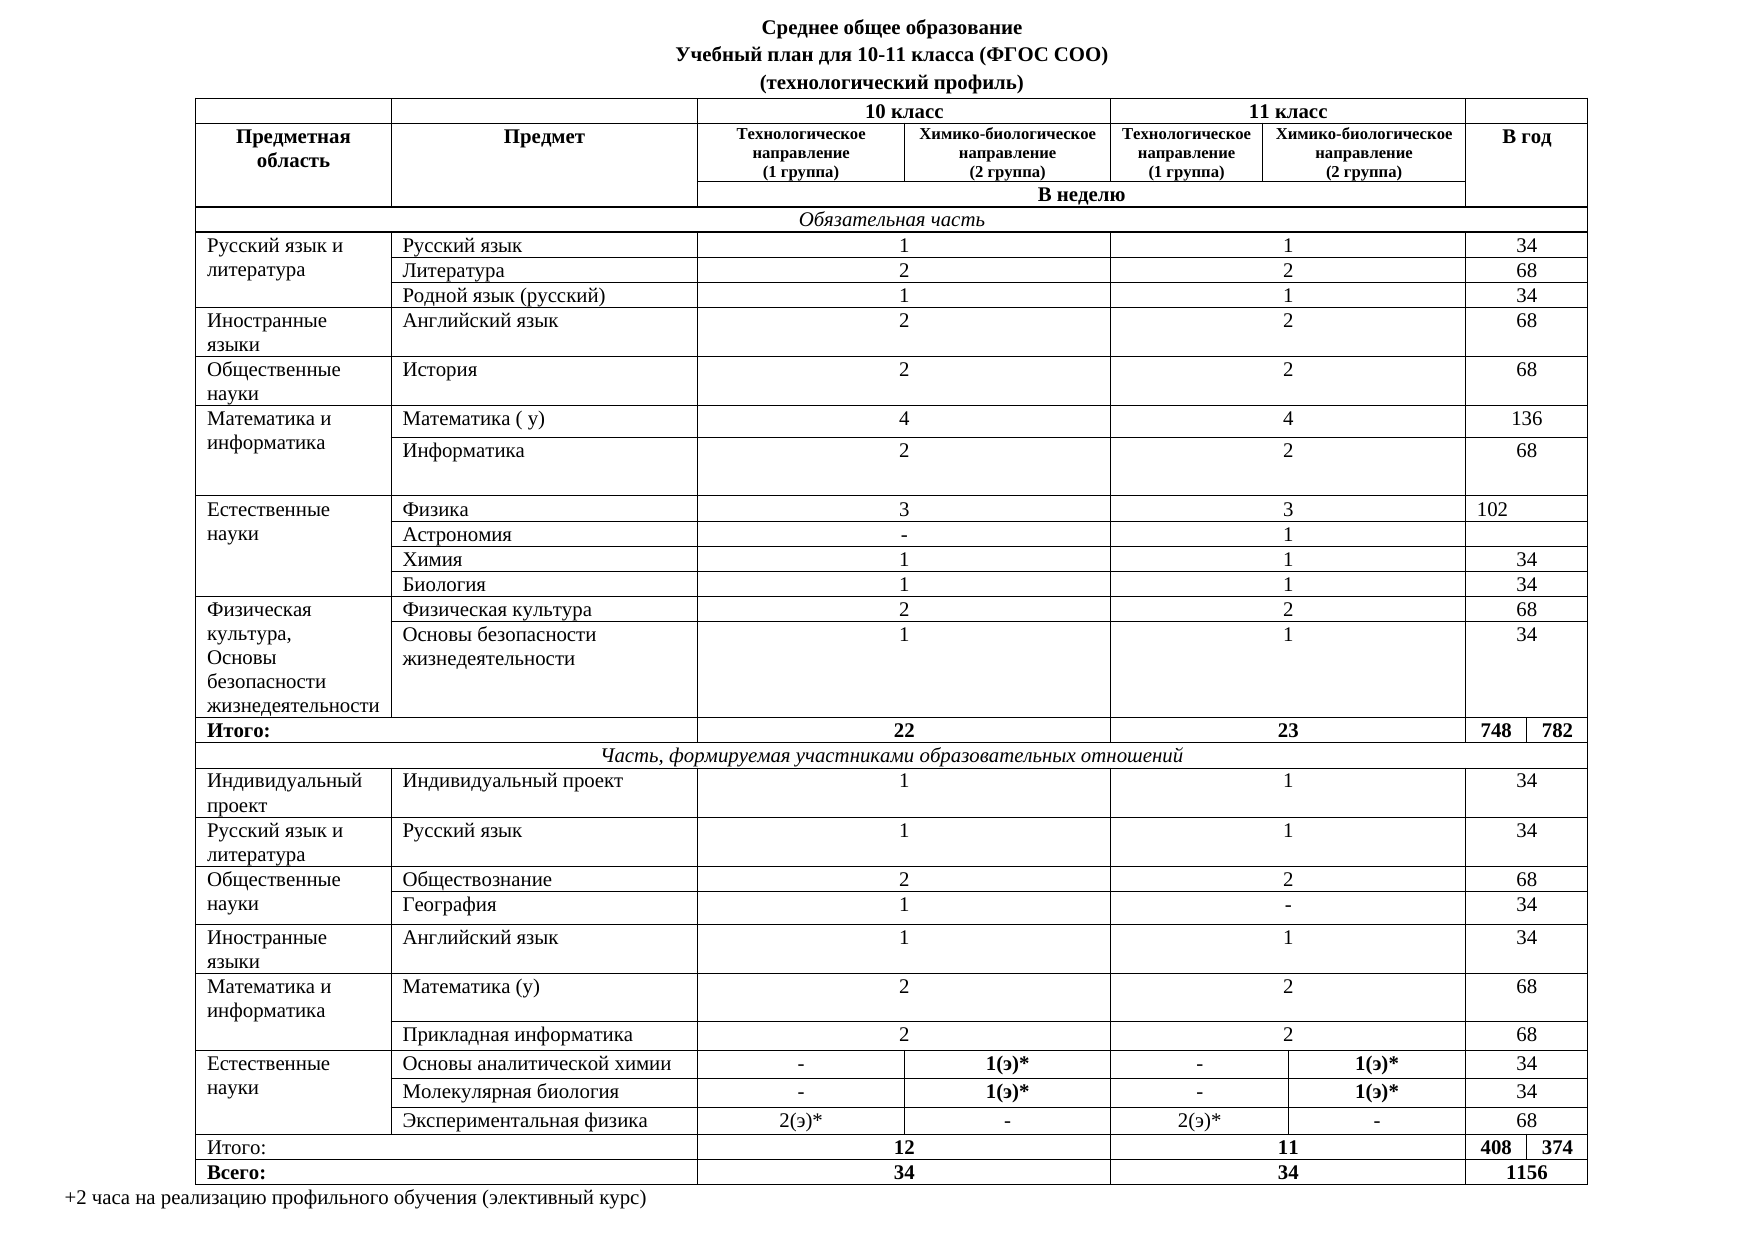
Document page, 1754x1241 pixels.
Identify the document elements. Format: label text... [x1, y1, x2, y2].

table_cell Итого: [196, 1135, 697, 1159]
table_cell Индивидуальный проект [196, 769, 391, 817]
table_cell 2 [1111, 258, 1465, 282]
table_cell - [1111, 892, 1465, 924]
table_cell - [905, 1108, 1110, 1133]
table_cell Английский язык [392, 925, 697, 973]
table_cell 1156 [1466, 1160, 1587, 1184]
table_cell 34 [1466, 283, 1587, 307]
table_cell 1 [1111, 818, 1465, 866]
table_cell 34 [1466, 1079, 1587, 1107]
table_cell 68 [1466, 1108, 1587, 1133]
table_cell Основы аналитической химии [392, 1051, 697, 1078]
table_cell Обязательная часть [196, 208, 1587, 231]
table_cell 34 [1466, 892, 1587, 924]
table_cell 1 [698, 818, 1110, 866]
table_cell 2 [1111, 438, 1465, 495]
table_cell Математика и информатика [196, 974, 391, 1050]
table_cell 1 [1111, 925, 1465, 973]
table_cell Химико-биологическое направление (2 группа) [1263, 124, 1465, 181]
table_cell 2(э)* [698, 1108, 904, 1133]
table_cell 12 [698, 1135, 1110, 1159]
table_cell 2 [1111, 308, 1465, 356]
table_cell 374 [1527, 1135, 1587, 1159]
table_cell Биология [392, 572, 697, 596]
text Среднее общее образование [59, 15, 1724, 39]
table_cell 1 [698, 925, 1110, 973]
table_cell - [1111, 1051, 1288, 1078]
table_cell 1 [698, 572, 1110, 596]
table_cell Основы безопасности жизнедеятельности [392, 622, 697, 717]
table_cell - [1289, 1108, 1465, 1133]
table_cell - [698, 1079, 904, 1107]
table_cell 1 [698, 547, 1110, 571]
table_cell Технологическое направление (1 группа) [698, 124, 904, 181]
table_header 11 класс [1111, 99, 1465, 123]
table_cell Итого: [196, 718, 697, 742]
table_cell 68 [1466, 1022, 1587, 1050]
table_cell Астрономия [392, 522, 697, 546]
table_cell 1 [698, 892, 1110, 924]
table_cell Обществознание [392, 867, 697, 891]
table_cell 68 [1466, 597, 1587, 621]
table_cell Химико-биологическое направление (2 группа) [905, 124, 1110, 181]
table_cell 34 [1466, 572, 1587, 596]
table_cell 1 [698, 769, 1110, 817]
table_cell Химия [392, 547, 697, 571]
table_cell 23 [1111, 718, 1465, 742]
text +2 часа на реализацию профильного обучения (элективный курс) [59, 1185, 1724, 1209]
table_cell Родной язык (русский) [392, 283, 697, 307]
table_cell В неделю [698, 182, 1465, 206]
table_cell 1 [1111, 283, 1465, 307]
table_cell 1 [1111, 522, 1465, 546]
table_cell 68 [1466, 308, 1587, 356]
table_cell 136 [1466, 406, 1587, 437]
table_cell 1 [1111, 622, 1465, 717]
table_cell Прикладная информатика [392, 1022, 697, 1050]
table_cell 1(э)* [1289, 1079, 1465, 1107]
table_cell Русский язык и литература [196, 818, 391, 866]
table_cell 1 [698, 283, 1110, 307]
table_cell Общественные науки [196, 357, 391, 405]
table_header [1466, 99, 1587, 123]
table_cell Часть, формируемая участниками образовательных отношений [196, 743, 1587, 767]
table_cell 1 [1111, 547, 1465, 571]
table_cell 34 [1111, 1160, 1465, 1184]
table_cell 34 [1466, 818, 1587, 866]
table_cell 2 [698, 974, 1110, 1021]
table_cell 68 [1466, 867, 1587, 891]
table_cell В год [1466, 124, 1587, 206]
table_cell Технологическое направление (1 группа) [1111, 124, 1262, 181]
table_cell - [698, 1051, 904, 1078]
table_cell Математика и информатика [196, 406, 391, 495]
table_cell Естественные науки [196, 496, 391, 596]
table_header 10 класс [698, 99, 1110, 123]
table_cell 2(э)* [1111, 1108, 1288, 1133]
table_cell Иностранные языки [196, 308, 391, 356]
table_cell 2 [698, 597, 1110, 621]
table_cell 34 [1466, 1051, 1587, 1078]
table_cell - [1111, 1079, 1288, 1107]
table_cell 68 [1466, 974, 1587, 1021]
table_cell Экспериментальная физика [392, 1108, 697, 1133]
table_cell 748 [1466, 718, 1526, 742]
text Учебный план для 10-11 класса (ФГОС СОО) [59, 42, 1724, 66]
table_cell 2 [1111, 867, 1465, 891]
table_cell 2 [698, 258, 1110, 282]
table_cell 34 [698, 1160, 1110, 1184]
table_cell 2 [698, 308, 1110, 356]
table_cell Всего: [196, 1160, 697, 1184]
table_cell 2 [1111, 357, 1465, 405]
table_cell Русский язык и литература [196, 233, 391, 307]
table_cell 68 [1466, 357, 1587, 405]
table_cell 1(э)* [1289, 1051, 1465, 1078]
table_cell Литература [392, 258, 697, 282]
table_cell 4 [1111, 406, 1465, 437]
table_cell 4 [698, 406, 1110, 437]
table_cell Английский язык [392, 308, 697, 356]
table_cell 102 [1466, 496, 1587, 521]
table_cell Предмет [392, 124, 697, 206]
table_cell 408 [1466, 1135, 1526, 1159]
text (технологический профиль) [59, 70, 1724, 94]
table_cell 68 [1466, 438, 1587, 495]
table_cell 68 [1466, 258, 1587, 282]
table_cell 1 [698, 622, 1110, 717]
table_cell 34 [1466, 233, 1587, 257]
table_cell 34 [1466, 769, 1587, 817]
table_cell 2 [698, 438, 1110, 495]
table_cell Физическая культура [392, 597, 697, 621]
table_cell Естественные науки [196, 1051, 391, 1133]
table_cell 1 [698, 233, 1110, 257]
table_cell 34 [1466, 547, 1587, 571]
table_cell [1466, 522, 1587, 546]
table_cell 22 [698, 718, 1110, 742]
table_cell - [698, 522, 1110, 546]
table_header [392, 99, 697, 123]
table_cell Иностранные языки [196, 925, 391, 973]
table_cell История [392, 357, 697, 405]
table_cell Русский язык [392, 233, 697, 257]
table_cell 1 [1111, 769, 1465, 817]
table_cell Индивидуальный проект [392, 769, 697, 817]
table_cell Физика [392, 496, 697, 521]
table_cell 34 [1466, 622, 1587, 717]
table_cell 3 [698, 496, 1110, 521]
table_cell 2 [698, 1022, 1110, 1050]
table_cell 2 [1111, 1022, 1465, 1050]
table_cell Математика ( у) [392, 406, 697, 437]
table_cell 2 [1111, 597, 1465, 621]
table_header [196, 99, 391, 123]
table_cell 11 [1111, 1135, 1465, 1159]
table_cell География [392, 892, 697, 924]
table_cell Молекулярная биология [392, 1079, 697, 1107]
table_cell Предметная область [196, 124, 391, 206]
table_cell 34 [1466, 925, 1587, 973]
table_cell 1(э)* [905, 1079, 1110, 1107]
table_cell 2 [698, 867, 1110, 891]
table_cell 3 [1111, 496, 1465, 521]
table_cell 2 [1111, 974, 1465, 1021]
table_cell 1 [1111, 572, 1465, 596]
table_cell 1(э)* [905, 1051, 1110, 1078]
table_cell Общественные науки [196, 867, 391, 924]
table_cell 782 [1527, 718, 1587, 742]
table_cell Физическая культура, Основы безопасности жизнедеятельности [196, 597, 391, 717]
table_cell 2 [698, 357, 1110, 405]
table_cell 1 [1111, 233, 1465, 257]
table_cell Русский язык [392, 818, 697, 866]
table_cell Информатика [392, 438, 697, 495]
table_cell Математика (у) [392, 974, 697, 1021]
